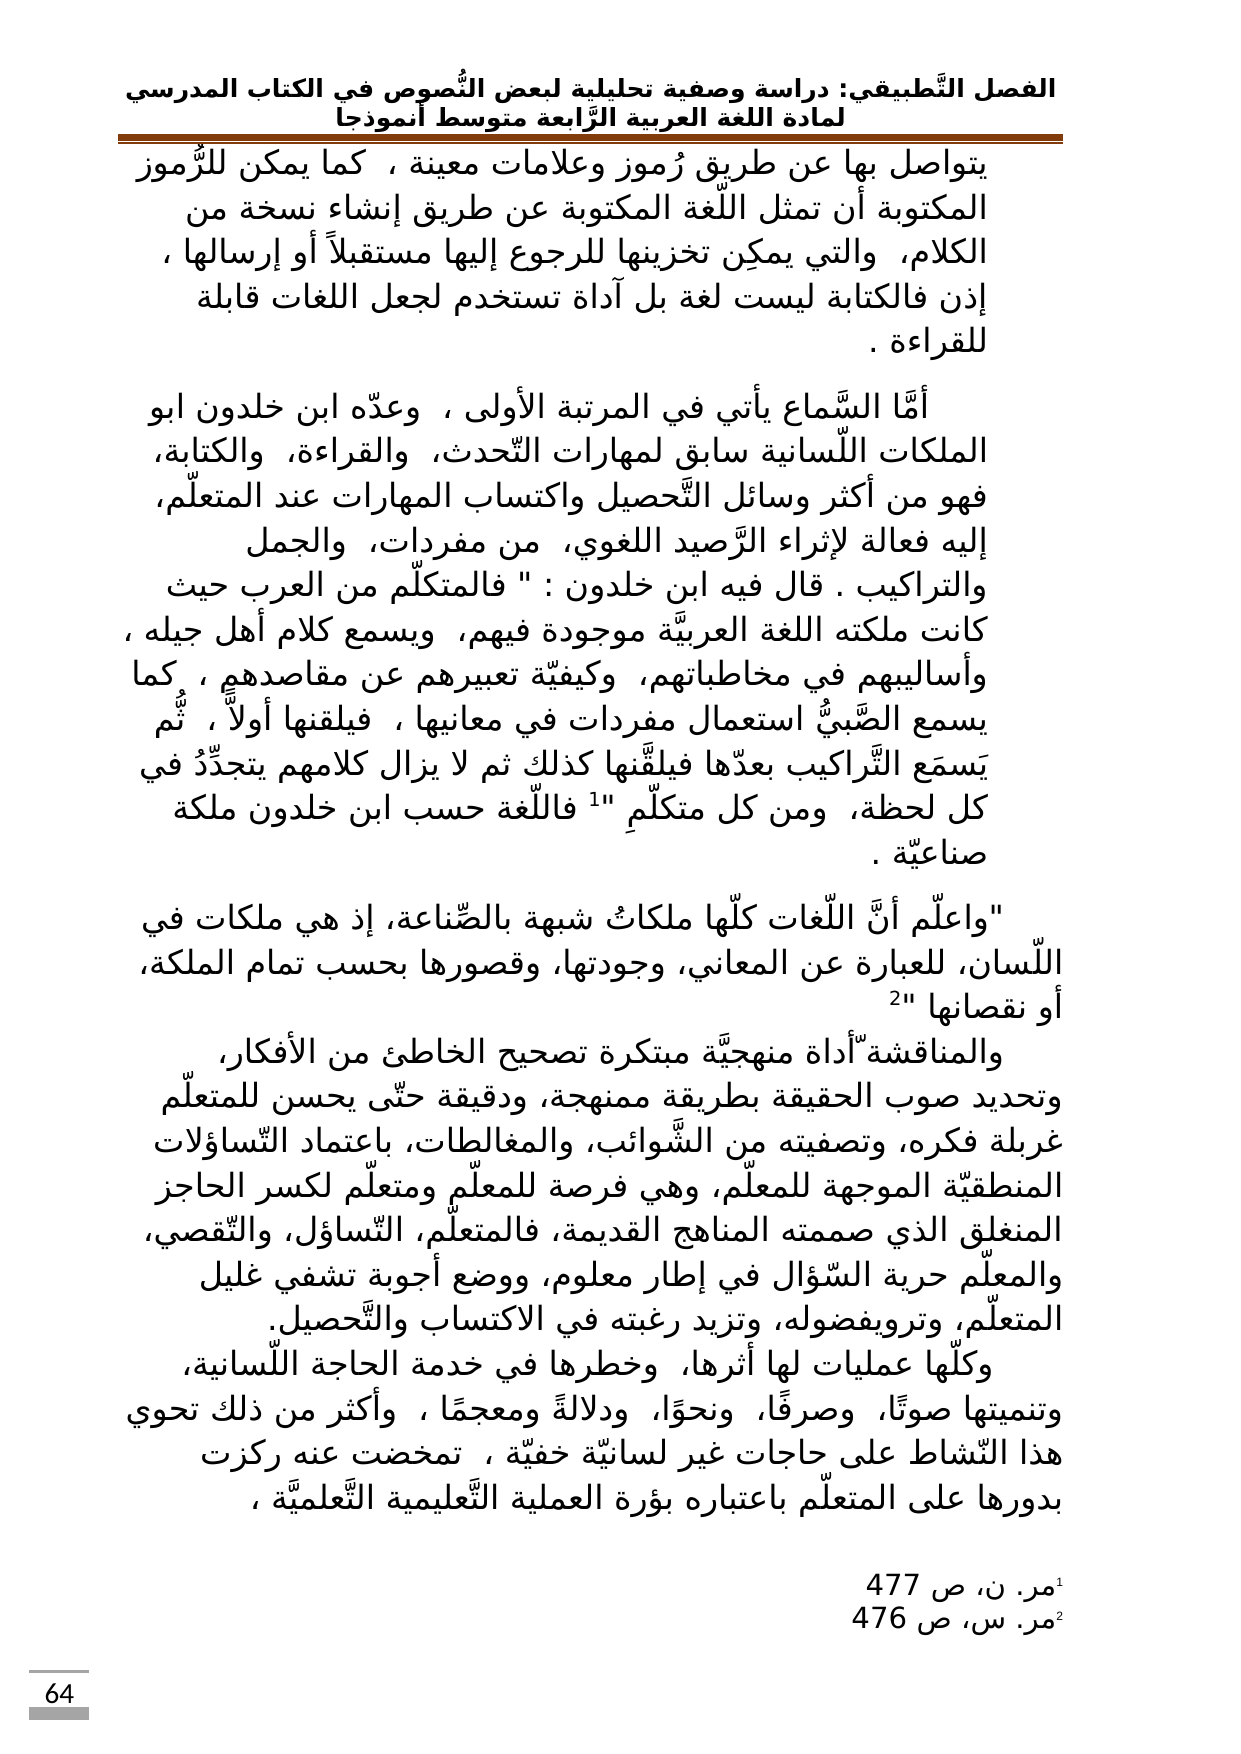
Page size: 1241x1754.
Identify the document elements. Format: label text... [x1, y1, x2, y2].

list "واعلّم أنَّ اللّغات كلّها ملكاتُ شبهة بالصِّناعة، إذ هي ملكات في اللّسان، للعبارة عن المعاني، وجودتها، وقصورها بحسب تمام الملكة، أو نقصانها " [118, 899, 1063, 1027]
text أمَّا السَّماع يأتي في المرتبة الأولى ، وعدّه ابن خلدون ابو الملكات اللّسانية سابق لمهارات التّحدث، والقراءة، والكتابة، فهو من أكثر وسائل التَّحصيل واكتساب المهارات عند المتعلّم، إليه فعالة لإثراء الرَّصيد اللغوي، من مفردات، والجمل والتراكيب . قال فيه ابن خلدون : " فالمتكلّم من العرب حيث كانت ملكته اللغة العربيَّة موجودة فيهم، ويسمع كلام أهل جيله ، وأساليبهم في مخاطباتهم، وكيفيّة تعبيرهم عن مقاصدهم ، كما يسمع الصَّبيُّ استعمال مفردات في معانيها ، فيلقنها أولاًّ ، ثُّم يَسمَع التَّراكيب بعدّها فيلقَّنها كذلك ثم لا يزال كلامهم يتجدِّدُ في كل لحظة، ومن كل متكلّمِ " فاللّغة حسب ابن خلدون ملكة صناعيّة . [118, 387, 988, 872]
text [118, 144, 988, 361]
list والمناقشة ّأداة منهجيَّة مبتكرة تصحيح الخاطئ من الأفكار، وتحديد صوب الحقيقة بطريقة ممنهجة، ودقيقة حتّى يحسن للمتعلّم غربلة فكره، وتصفيته من الشَّوائب، والمغالطات، باعتماد التّساؤلات المنطقيّة الموجهة للمعلّم، وهي فرصة للمعلّم ومتعلّم لكسر الحاجز المنغلق الذي صممته المناهج القديمة، فالمتعلّم، التّساؤل، والتّقصي، والمعلّم حرية السّؤال في إطار معلوم، ووضع أجوبة تشفي غليل المتعلّم، وترويفضوله، وتزيد رغبته في الاكتساب والتَّحصيل. [118, 1032, 1063, 1339]
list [118, 1344, 1063, 1517]
